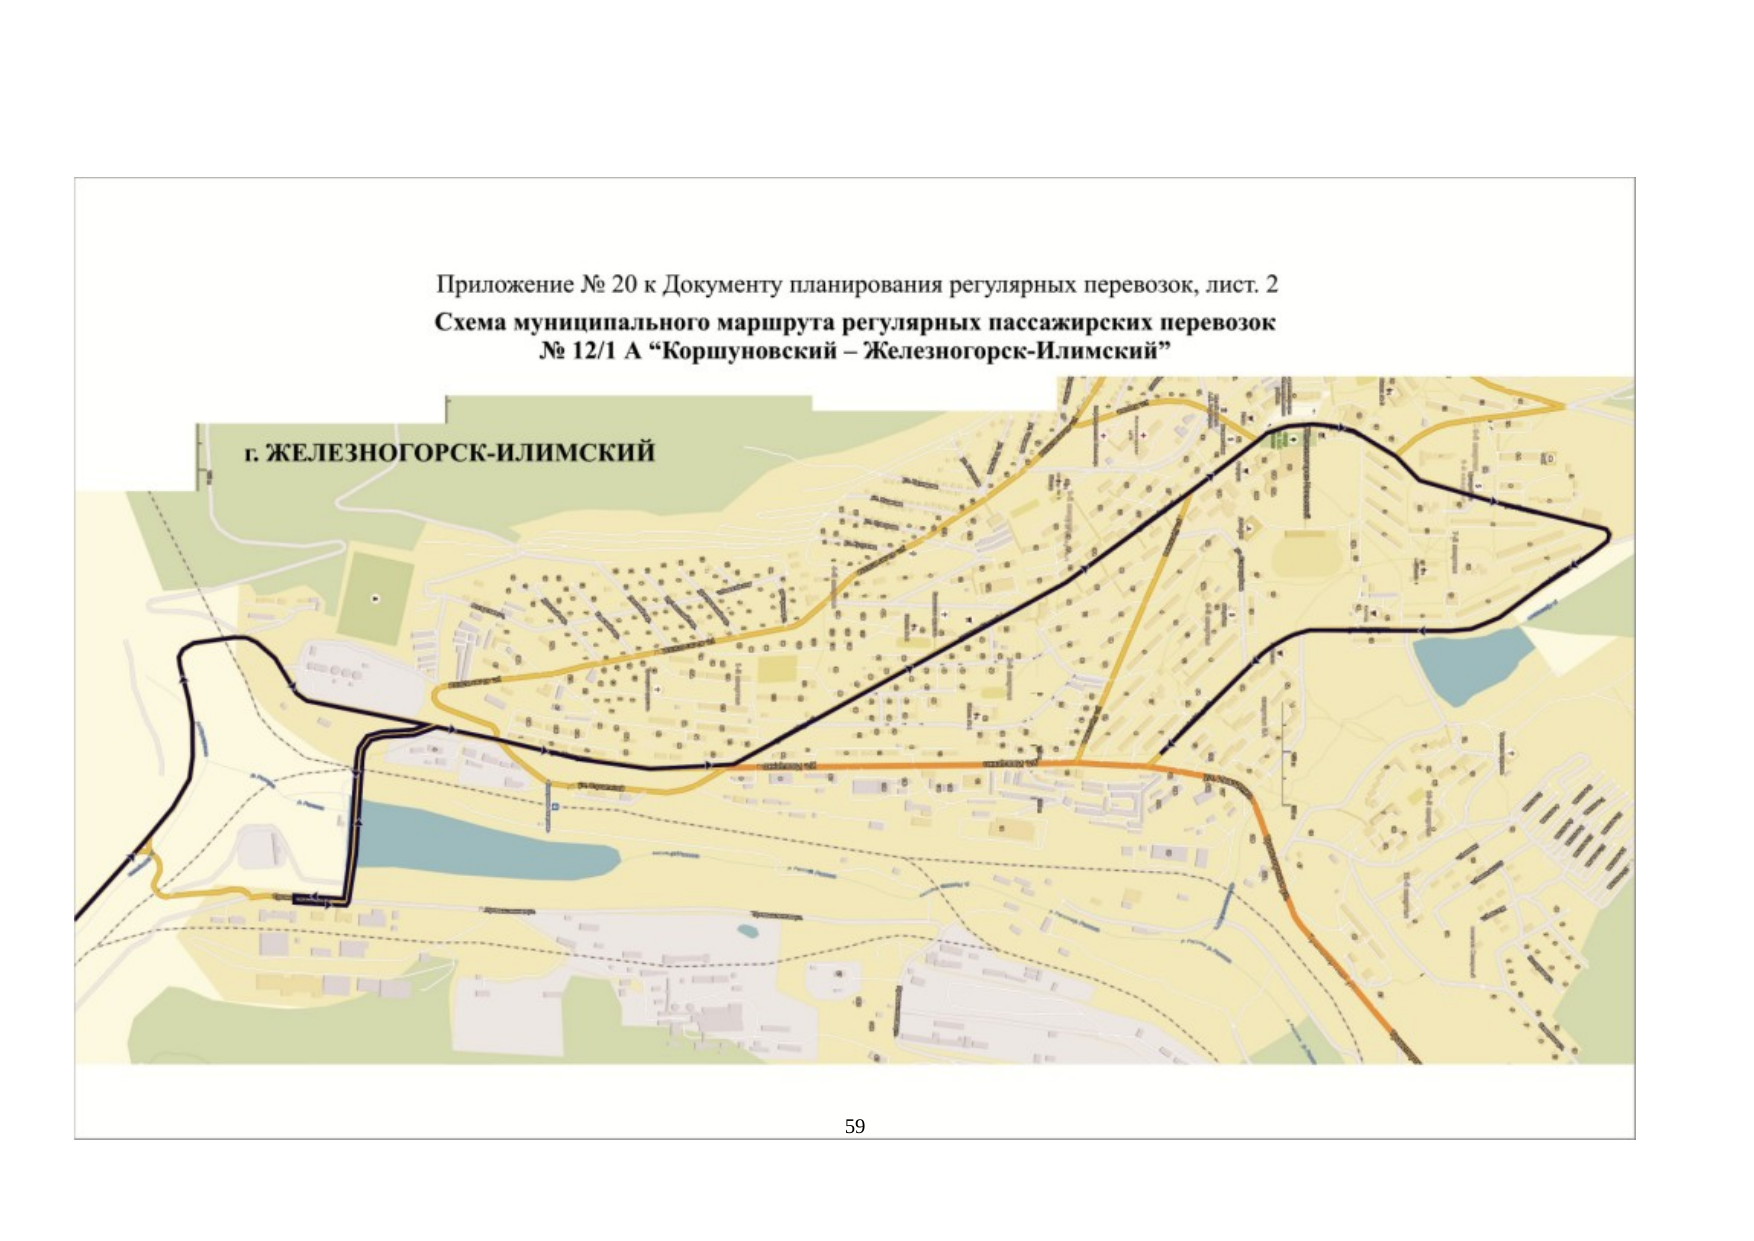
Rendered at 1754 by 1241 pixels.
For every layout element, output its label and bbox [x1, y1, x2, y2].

picture [73, 177, 1636, 1140]
